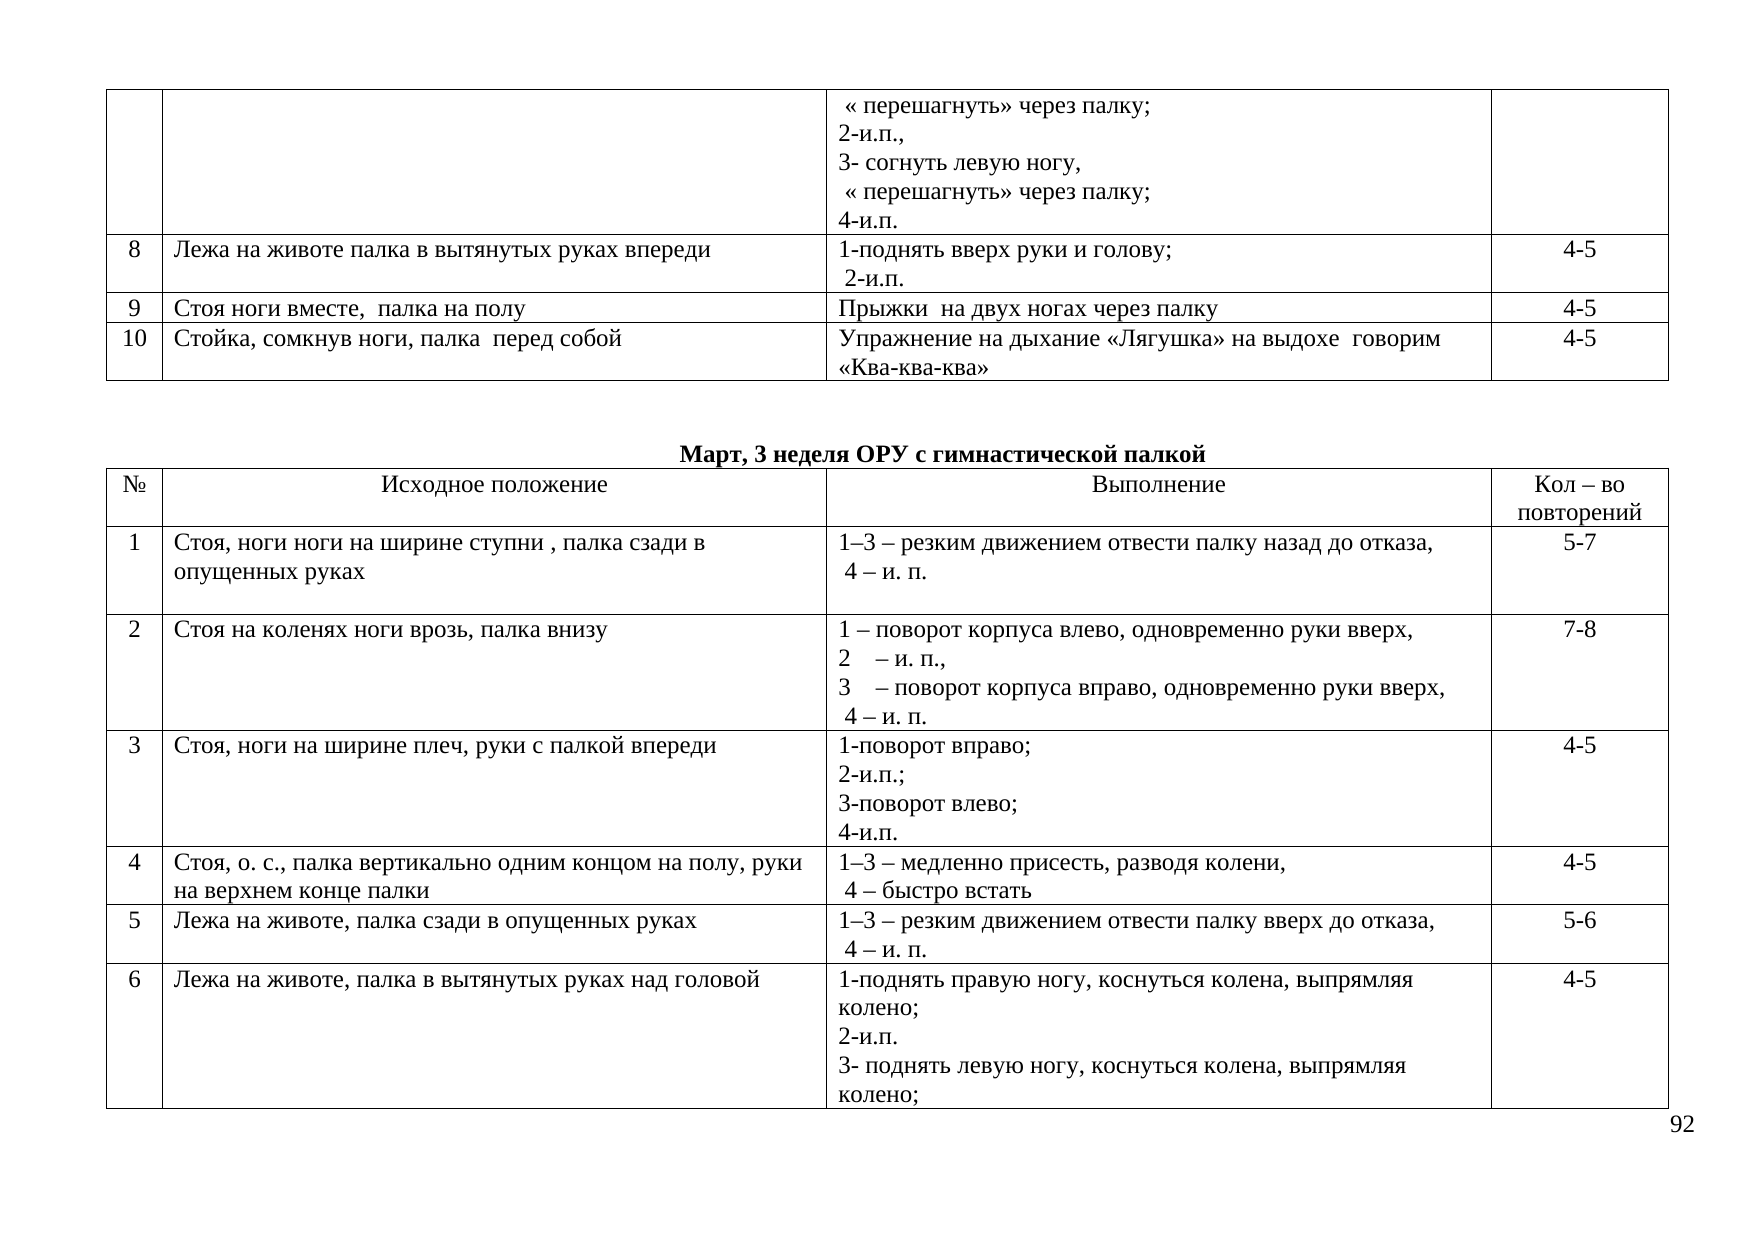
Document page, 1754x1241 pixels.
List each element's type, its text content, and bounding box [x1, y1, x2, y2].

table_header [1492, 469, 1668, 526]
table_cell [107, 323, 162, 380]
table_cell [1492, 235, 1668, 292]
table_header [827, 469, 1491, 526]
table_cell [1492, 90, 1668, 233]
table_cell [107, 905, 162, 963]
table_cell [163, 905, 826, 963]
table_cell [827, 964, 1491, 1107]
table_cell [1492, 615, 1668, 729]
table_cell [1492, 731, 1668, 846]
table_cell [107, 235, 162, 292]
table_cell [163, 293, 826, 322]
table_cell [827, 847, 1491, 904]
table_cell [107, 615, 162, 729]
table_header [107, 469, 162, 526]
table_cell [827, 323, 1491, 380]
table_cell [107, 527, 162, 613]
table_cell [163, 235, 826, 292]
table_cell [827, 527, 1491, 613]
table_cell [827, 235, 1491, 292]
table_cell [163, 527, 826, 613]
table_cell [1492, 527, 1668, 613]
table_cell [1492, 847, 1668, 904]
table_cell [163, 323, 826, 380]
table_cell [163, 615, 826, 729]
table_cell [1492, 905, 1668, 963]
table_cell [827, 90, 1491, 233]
text Март, 3 неделя ОРУ с гимнастической палкой [118, 439, 1694, 468]
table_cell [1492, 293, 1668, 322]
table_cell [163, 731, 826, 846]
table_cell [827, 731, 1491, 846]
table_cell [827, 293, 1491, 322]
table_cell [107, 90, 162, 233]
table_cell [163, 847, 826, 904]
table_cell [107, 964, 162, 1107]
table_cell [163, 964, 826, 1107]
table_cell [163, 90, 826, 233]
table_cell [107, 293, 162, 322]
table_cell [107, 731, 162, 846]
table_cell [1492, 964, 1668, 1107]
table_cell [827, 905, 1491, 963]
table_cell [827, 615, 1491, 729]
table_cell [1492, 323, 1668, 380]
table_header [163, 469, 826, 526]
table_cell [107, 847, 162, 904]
